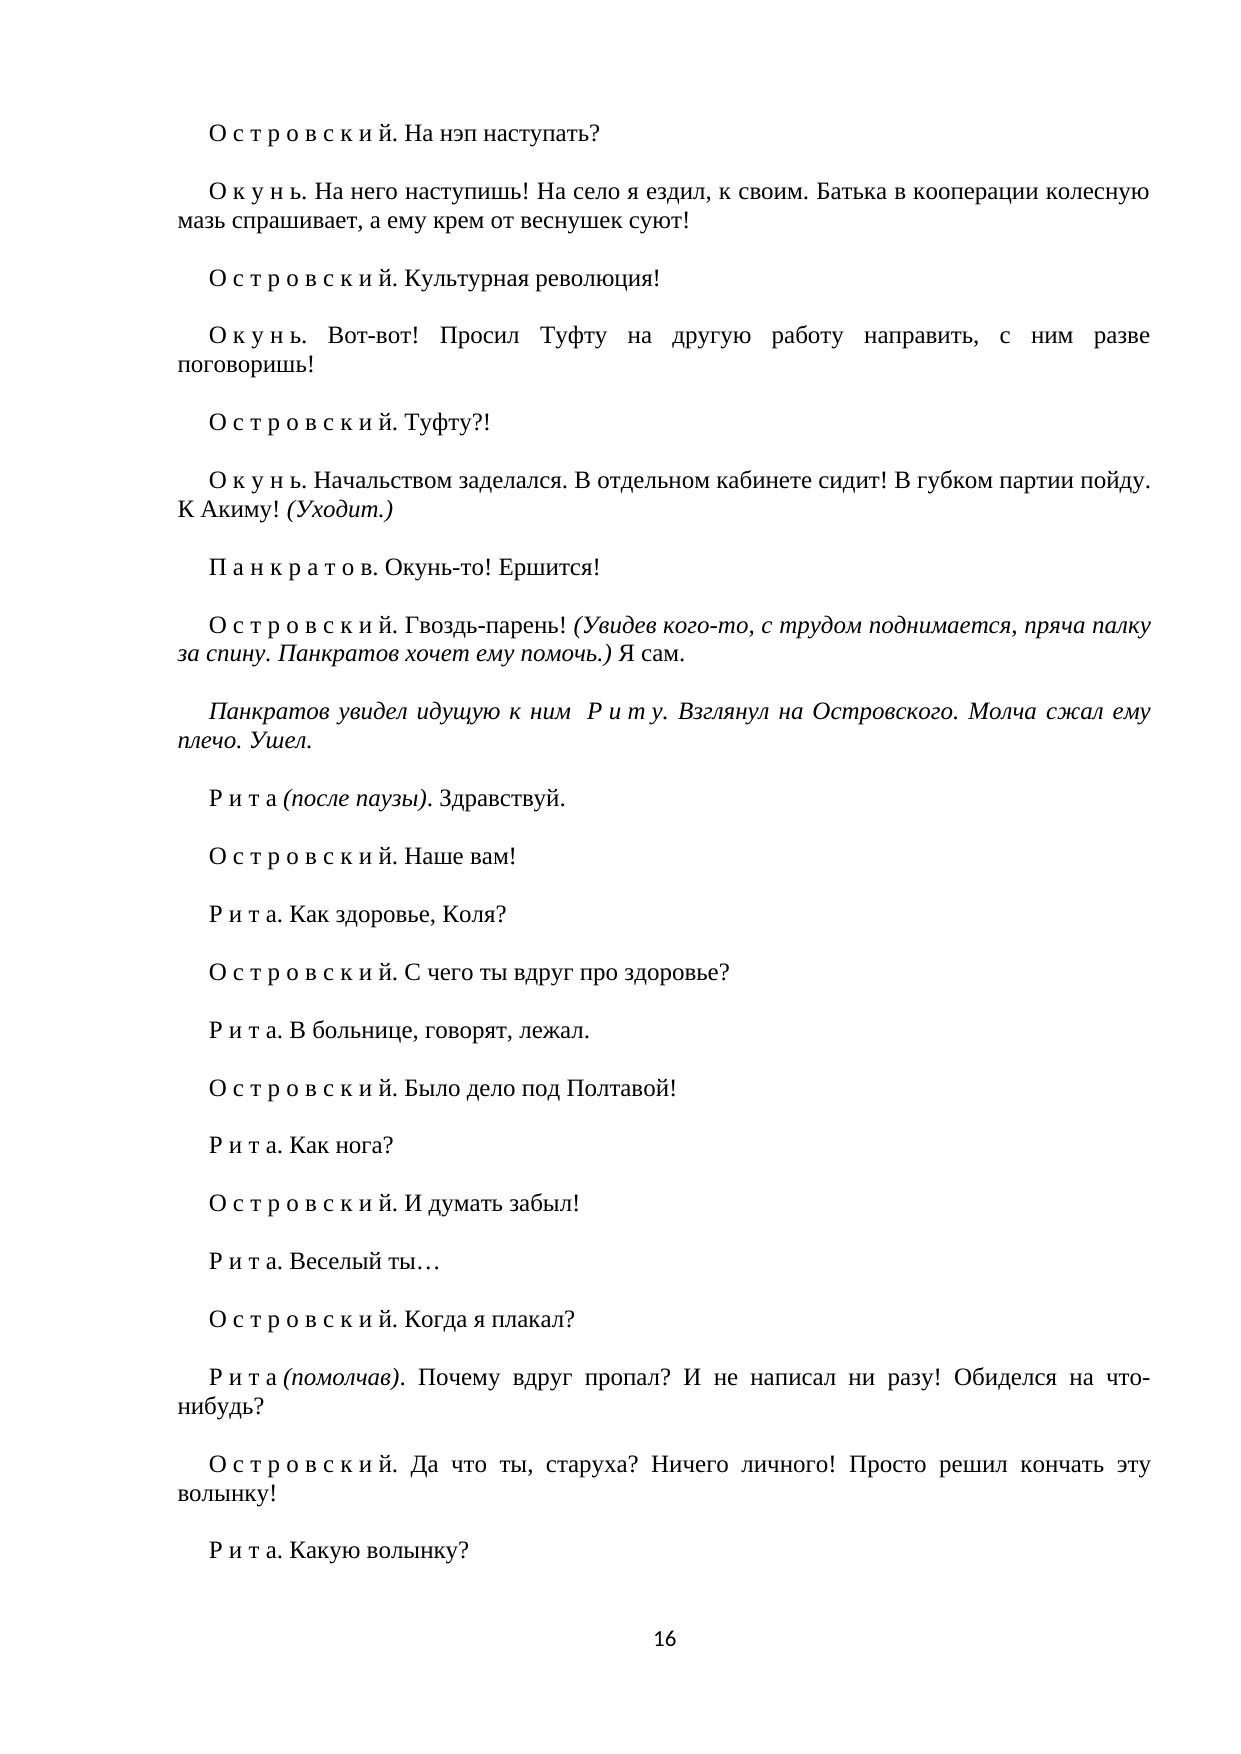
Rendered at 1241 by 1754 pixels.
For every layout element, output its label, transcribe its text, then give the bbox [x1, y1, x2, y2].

text Р и т а. В больнице, говорят, лежал. [177, 1015, 1152, 1043]
text О с т р о в с к и й. Туфту?! [177, 407, 1152, 436]
text Р и т а. Какую волынку? [177, 1536, 1152, 1564]
text О к у н ь. Начальством заделался. В отдельном кабинете сидит! В губком партии пойду. К Акиму! (Уходит.) [177, 465, 1152, 523]
text О с т р о в с к и й. Наше вам! [177, 841, 1152, 870]
text Р и т а. Веселый ты… [177, 1246, 1152, 1275]
text Р и т а. Как нога? [177, 1131, 1152, 1159]
text Панкратов увидел идущую к ним Р и т у. Взглянул на Островского. Молча сжал ему плечо. Ушел. [177, 696, 1152, 754]
text О с т р о в с к и й. Культурная революция! [177, 263, 1152, 291]
text Р и т а. Как здоровье, Коля? [177, 899, 1152, 928]
text Р и т а (после паузы). Здравствуй. [177, 783, 1152, 812]
text О к у н ь. Вот-вот! Просил Туфту на другую работу направить, с ним разве поговоришь! [177, 321, 1152, 378]
text О с т р о в с к и й. Да что ты, старуха? Ничего личного! Просто решил кончать эту волынку! [177, 1449, 1152, 1506]
text О с т р о в с к и й. Было дело под Полтавой! [177, 1073, 1152, 1101]
text П а н к р а т о в. Окунь-то! Ершится! [177, 552, 1152, 581]
text О с т р о в с к и й. Гвоздь-парень! (Увидев кого-то, с трудом поднимается, пряча палку за спину. Панкратов хочет ему помочь.) Я сам. [177, 610, 1152, 667]
text О с т р о в с к и й. Когда я плакал? [177, 1304, 1152, 1333]
text О с т р о в с к и й. И думать забыл! [177, 1188, 1152, 1217]
text Р и т а (помолчав). Почему вдруг пропал? И не написал ни разу! Обиделся на что-нибудь? [177, 1362, 1152, 1420]
text О с т р о в с к и й. С чего ты вдруг про здоровье? [177, 957, 1152, 986]
text О с т р о в с к и й. На нэп наступать? [177, 118, 1152, 147]
text О к у н ь. На него наступишь! На село я ездил, к своим. Батька в кооперации колесную мазь спрашивает, а ему крем от веснушек суют! [177, 176, 1152, 233]
